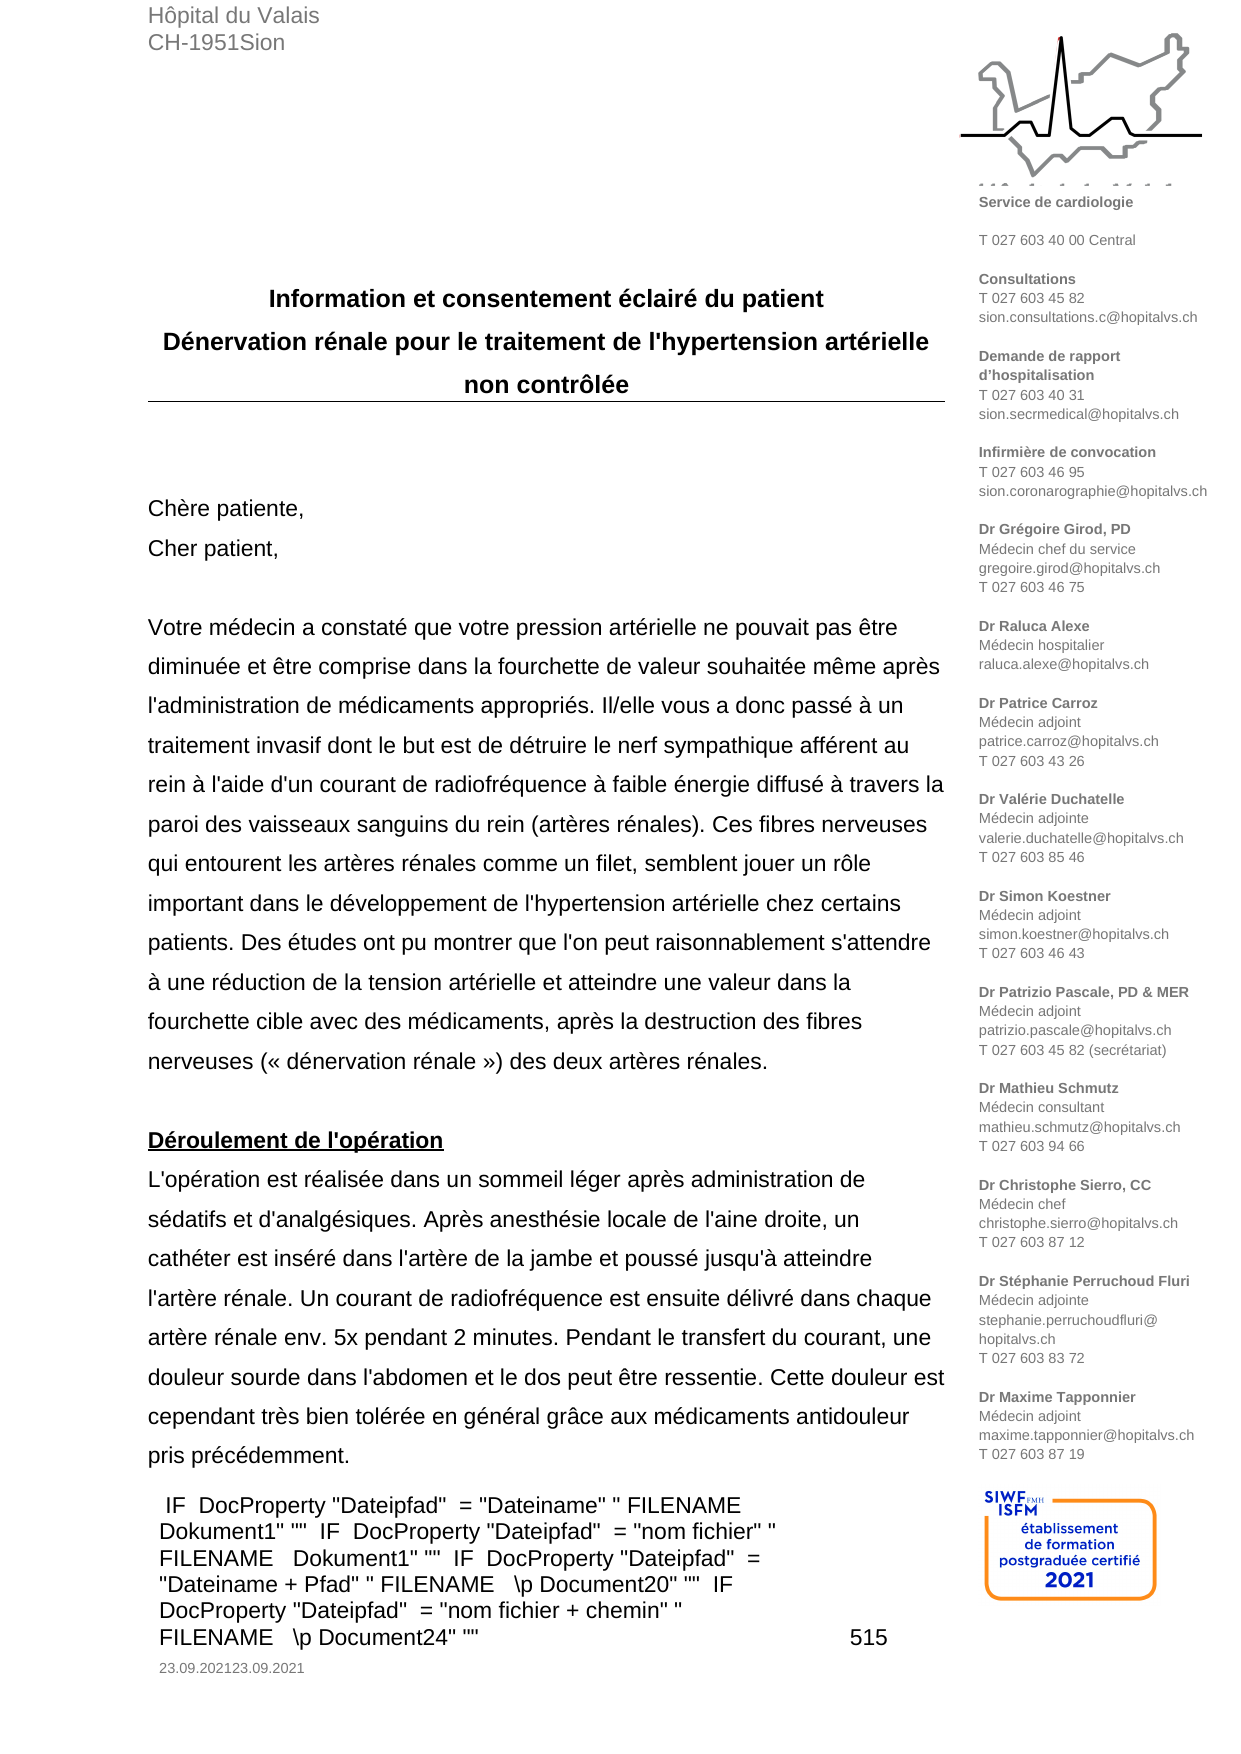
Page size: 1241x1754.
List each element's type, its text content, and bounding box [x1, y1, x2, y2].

text Déroulement de l'opération [148, 1127, 945, 1153]
text Votre médecin a constaté que votre pression artérielle ne pouvait pas être diminuée et être comprise dans la fourchette de valeur souhaitée même après l'administration de médicaments appropriés. Il/elle vous a donc passé à un traitement invasif dont le but est de détruire le nerf sympathique afférent au rein à l'aide d'un courant de radiofréquence à faible énergie diffusé à travers la paroi des vaisseaux sanguins du rein (artères rénales). Ces fibres nerveuses qui entourent les artères rénales comme un filet, semblent jouer un rôle important dans le développement de l'hypertension artérielle chez certains patients. Des études ont pu montrer que l'on peut raisonnablement s'attendre à une réduction de la tension artérielle et atteindre une valeur dans la fourchette cible avec des médicaments, après la destruction des fibres nerveuses (« dénervation rénale ») des deux artères rénales. [148, 613, 945, 1074]
text Chère patiente, [148, 495, 945, 521]
text Information et consentement éclairé du patient [148, 283, 945, 312]
text L'opération est réalisée dans un sommeil léger après administration de sédatifs et d'analgésiques. Après anesthésie locale de l'aine droite, un cathéter est inséré dans l'artère de la jambe et poussé jusqu'à atteindre l'artère rénale. Un courant de radiofréquence est ensuite délivré dans chaque artère rénale env. 5x pendant 2 minutes. Pendant le transfert du courant, une douleur sourde dans l'abdomen et le dos peut être ressentie. Cette douleur est cependant très bien tolérée en général grâce aux médicaments antidouleur pris précédemment. [148, 1166, 945, 1469]
text Cher patient, [148, 534, 945, 561]
picture [958, 32, 1203, 242]
picture [978, 1484, 1161, 1606]
text Dénervation rénale pour le traitement de l'hypertension artérielle non contrôlée [148, 327, 945, 401]
